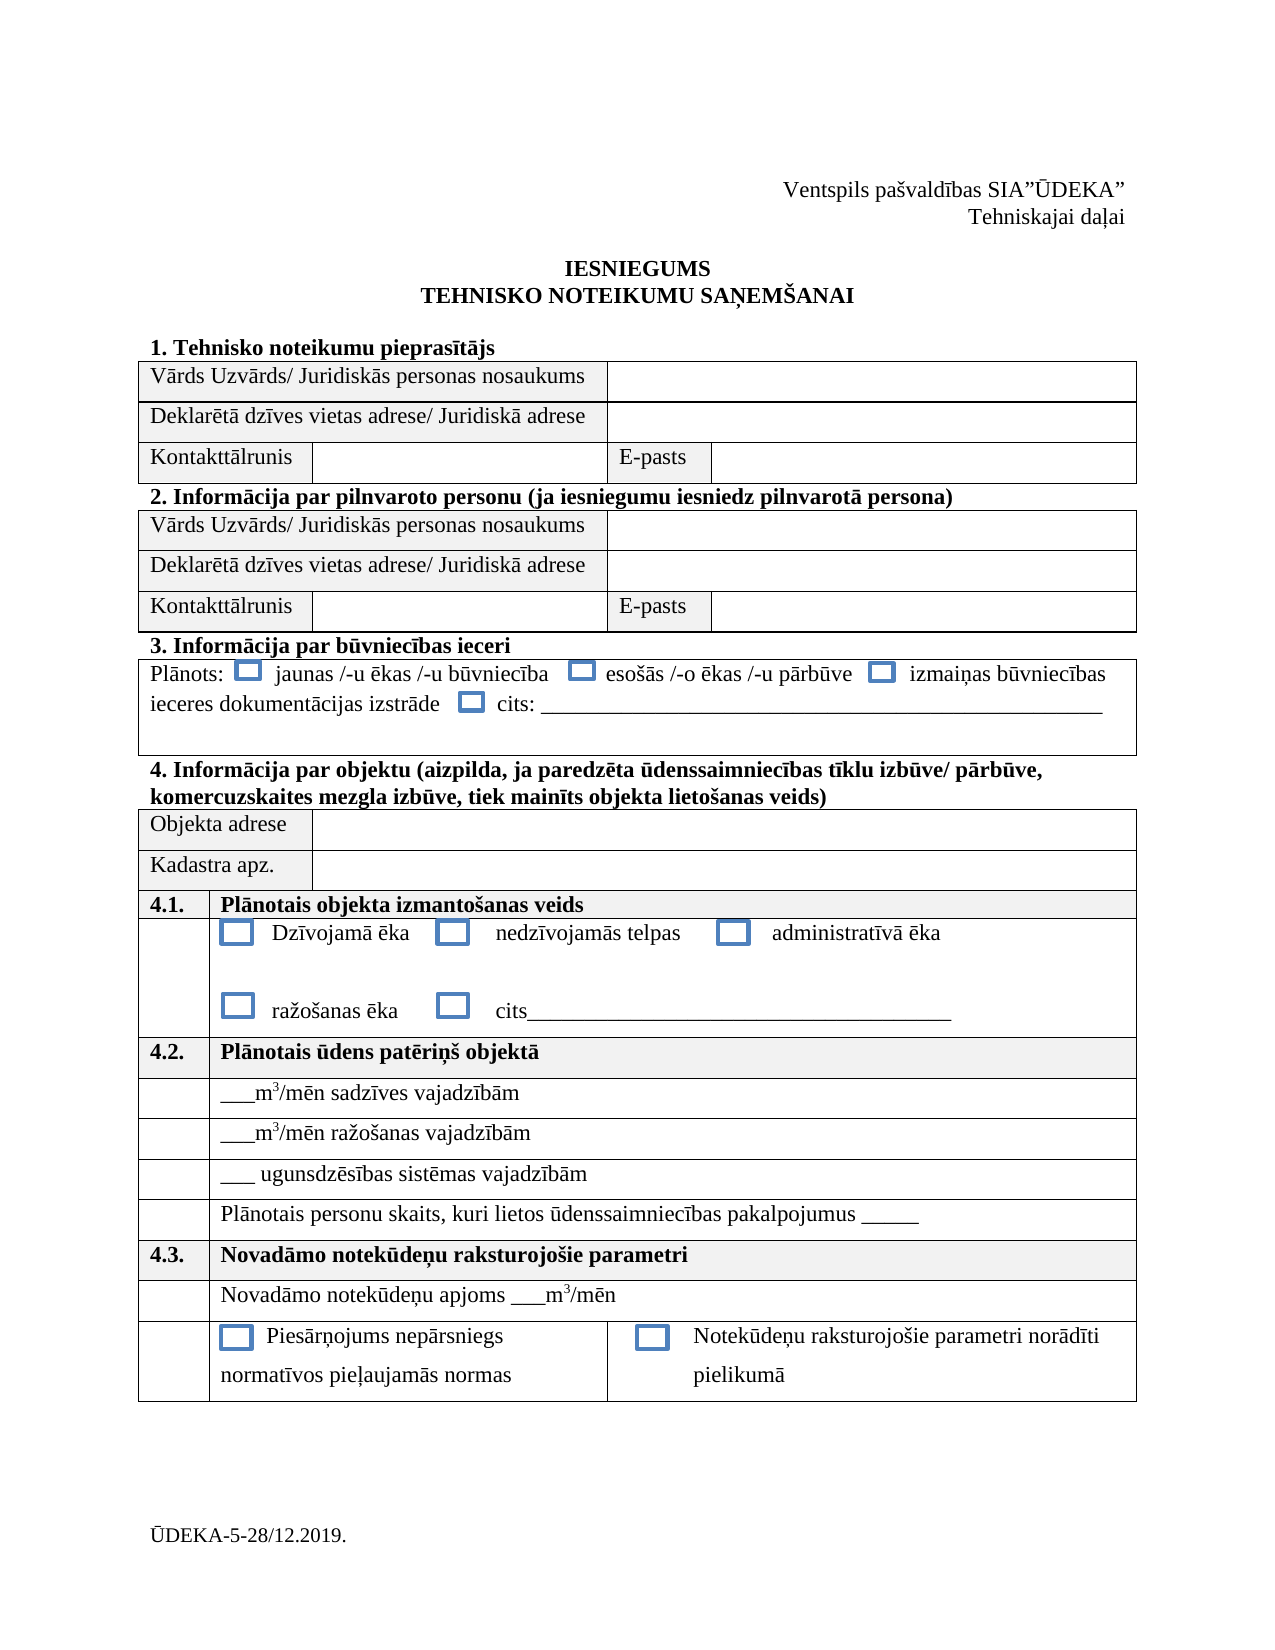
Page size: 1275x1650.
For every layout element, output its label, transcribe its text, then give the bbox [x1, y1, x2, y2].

table_cell E-pasts [608, 443, 711, 482]
text Tehniskajai daļai [150, 203, 1125, 229]
table_cell [313, 443, 607, 482]
table_cell Notekūdeņu raksturojošie parametri norādīti pielikumā [608, 1322, 1136, 1401]
table_cell [712, 592, 1136, 631]
text 2. Informācija par pilnvaroto personu (ja iesniegumu iesniedz pilnvarotā persona) [150, 484, 1125, 510]
table_cell [139, 1200, 209, 1240]
text 1. Tehnisko noteikumu pieprasītājs [150, 334, 1125, 361]
table_cell Plānotais personu skaits, kuri lietos ūdenssaimniecības pakalpojumus _____ [210, 1200, 1136, 1240]
table_cell [139, 1119, 209, 1159]
table_cell 4.3. [139, 1241, 209, 1280]
table_cell Plānotais ūdens patēriņš objektā [210, 1038, 1136, 1078]
table_cell ___ ugunsdzēsības sistēmas vajadzībām [210, 1160, 1136, 1199]
table_cell [313, 592, 607, 631]
table_header [313, 810, 1136, 850]
table_header Vārds Uzvārds/ Juridiskās personas nosaukums [139, 511, 607, 550]
table_header Objekta adrese [139, 810, 312, 850]
table_cell Plānotais objekta izmantošanas veids [210, 891, 1136, 918]
table_cell [608, 403, 1136, 442]
table_cell Deklarētā dzīves vietas adrese/ Juridiskā adrese [139, 551, 607, 591]
table_cell Kontakttālrunis [139, 592, 312, 631]
table_cell Kontakttālrunis [139, 443, 312, 482]
table_cell [313, 851, 1136, 890]
table_cell ___m3/mēn sadzīves vajadzībām [210, 1079, 1136, 1118]
text Ventspils pašvaldības SIA”ŪDEKA” [150, 176, 1125, 203]
table_cell [139, 1160, 209, 1199]
table_header Plānots: jaunas /-u ēkas /-u būvniecība esošās /-o ēkas /-u pārbūve izmaiņas būvniecības ieceres dokumentācijas izstrāde cits: _________________________________________________ [139, 660, 1136, 755]
table_cell [139, 1079, 209, 1118]
table_cell 4.1. [139, 891, 209, 918]
table_cell [139, 1281, 209, 1321]
table_header [608, 511, 1136, 550]
table_cell Piesārņojums nepārsniegs normatīvos pieļaujamās normas [210, 1322, 607, 1401]
table_cell [608, 551, 1136, 591]
table_cell Dzīvojamā ēka nedzīvojamās telpas administratīvā ēka ražošanas ēka cits_____________________________________ [210, 919, 1136, 1037]
table_cell Novadāmo notekūdeņu apjoms ___m3/mēn [210, 1281, 1136, 1321]
text IESNIEGUMS [150, 255, 1125, 282]
table_cell [712, 443, 1136, 482]
table_cell E-pasts [608, 592, 711, 631]
table_header [608, 362, 1136, 401]
table_cell [139, 919, 209, 1037]
text 4. Informācija par objektu (aizpilda, ja paredzēta ūdenssaimniecības tīklu izbūve/ pārbūve, komercuzskaites mezgla izbūve, tiek mainīts objekta lietošanas veids) [150, 756, 1125, 809]
table_cell Deklarētā dzīves vietas adrese/ Juridiskā adrese [139, 403, 607, 442]
table_cell 4.2. [139, 1038, 209, 1078]
text TEHNISKO NOTEIKUMU SAŅEMŠANAI [150, 282, 1125, 308]
table_cell ___m3/mēn ražošanas vajadzībām [210, 1119, 1136, 1159]
table_cell Novadāmo notekūdeņu raksturojošie parametri [210, 1241, 1136, 1280]
table_header Vārds Uzvārds/ Juridiskās personas nosaukums [139, 362, 607, 401]
text 3. Informācija par būvniecības ieceri [150, 633, 1125, 659]
table_cell [139, 1322, 209, 1401]
table_cell Kadastra apz. [139, 851, 312, 890]
